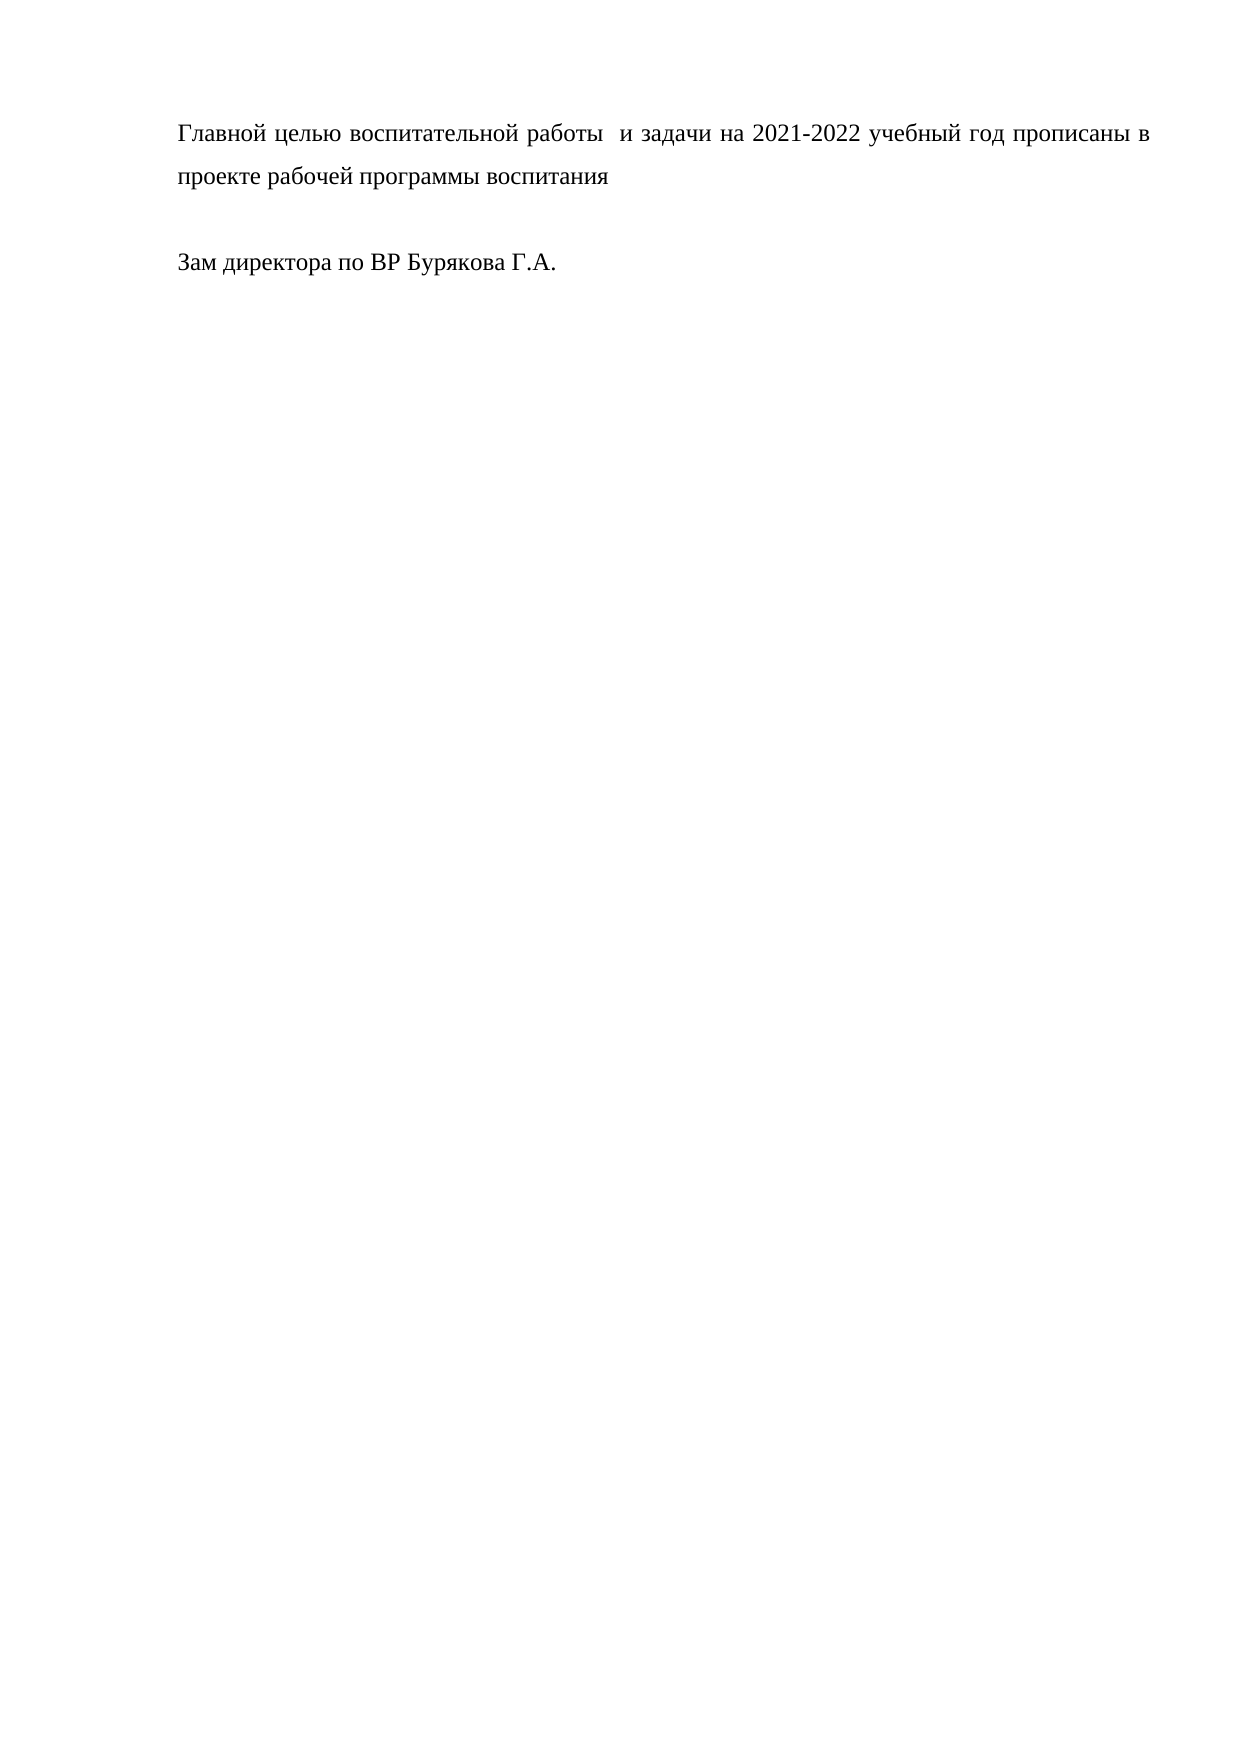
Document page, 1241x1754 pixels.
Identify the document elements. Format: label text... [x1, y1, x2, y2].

text Зам директора по ВР Бурякова Г.А. [177, 247, 1152, 276]
text Главной целью воспитательной работы и задачи на 2021-2022 учебный год прописаны в проекте рабочей программы воспитания [177, 118, 1152, 190]
